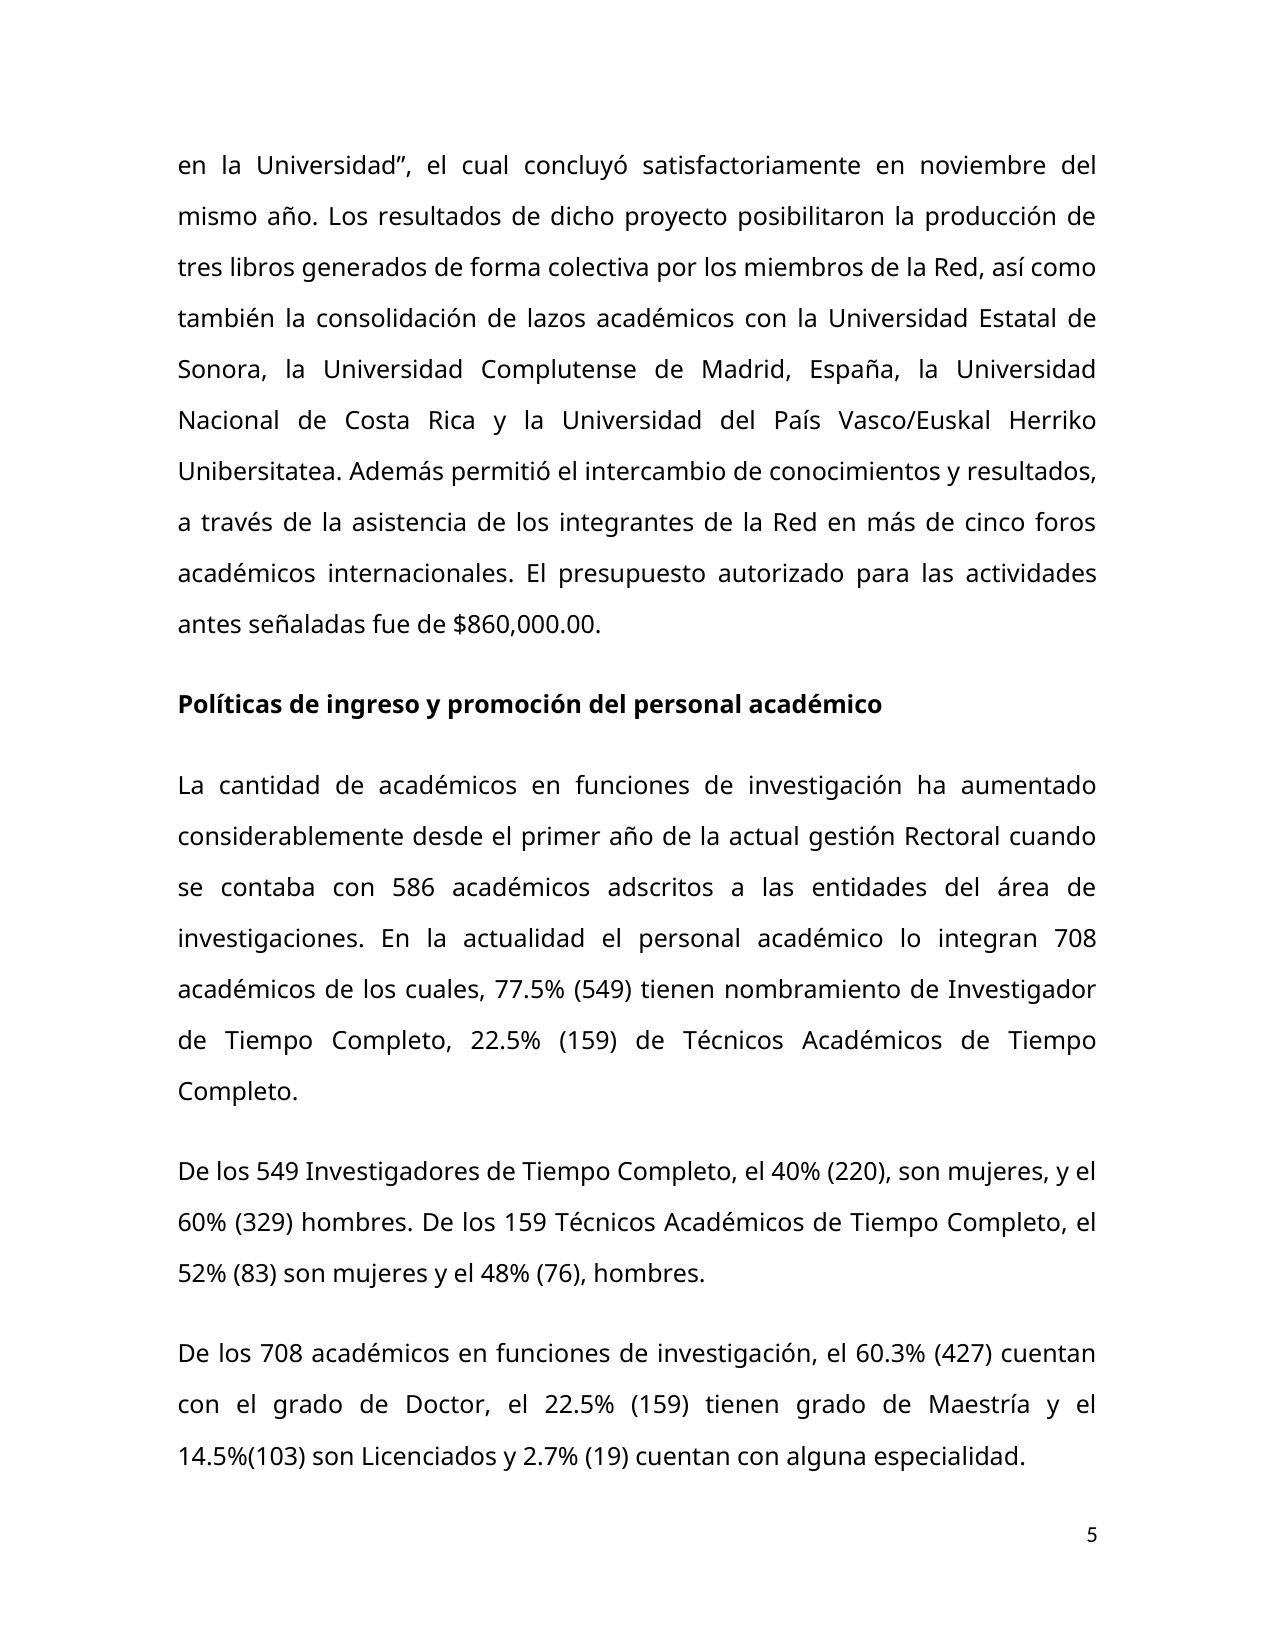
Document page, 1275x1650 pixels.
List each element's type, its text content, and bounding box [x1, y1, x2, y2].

text La cantidad de académicos en funciones de investigación ha aumentado considerablemente desde el primer año de la actual gestión Rectoral cuando se contaba con 586 académicos adscritos a las entidades del área de investigaciones. En la actualidad el personal académico lo integran 708 académicos de los cuales, 77.5% (549) tienen nombramiento de Investigador de Tiempo Completo, 22.5% (159) de Técnicos Académicos de Tiempo Completo. [177, 767, 1098, 1108]
text Políticas de ingreso y promoción del personal académico [177, 687, 1098, 721]
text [177, 148, 1098, 641]
text De los 549 Investigadores de Tiempo Completo, el 40% (220), son mujeres, y el 60% (329) hombres. De los 159 Técnicos Académicos de Tiempo Completo, el 52% (83) son mujeres y el 48% (76), hombres. [177, 1154, 1098, 1290]
text De los 708 académicos en funciones de investigación, el 60.3% (427) cuentan con el grado de Doctor, el 22.5% (159) tienen grado de Maestría y el 14.5%(103) son Licenciados y 2.7% (19) cuentan con alguna especialidad. [177, 1336, 1098, 1472]
